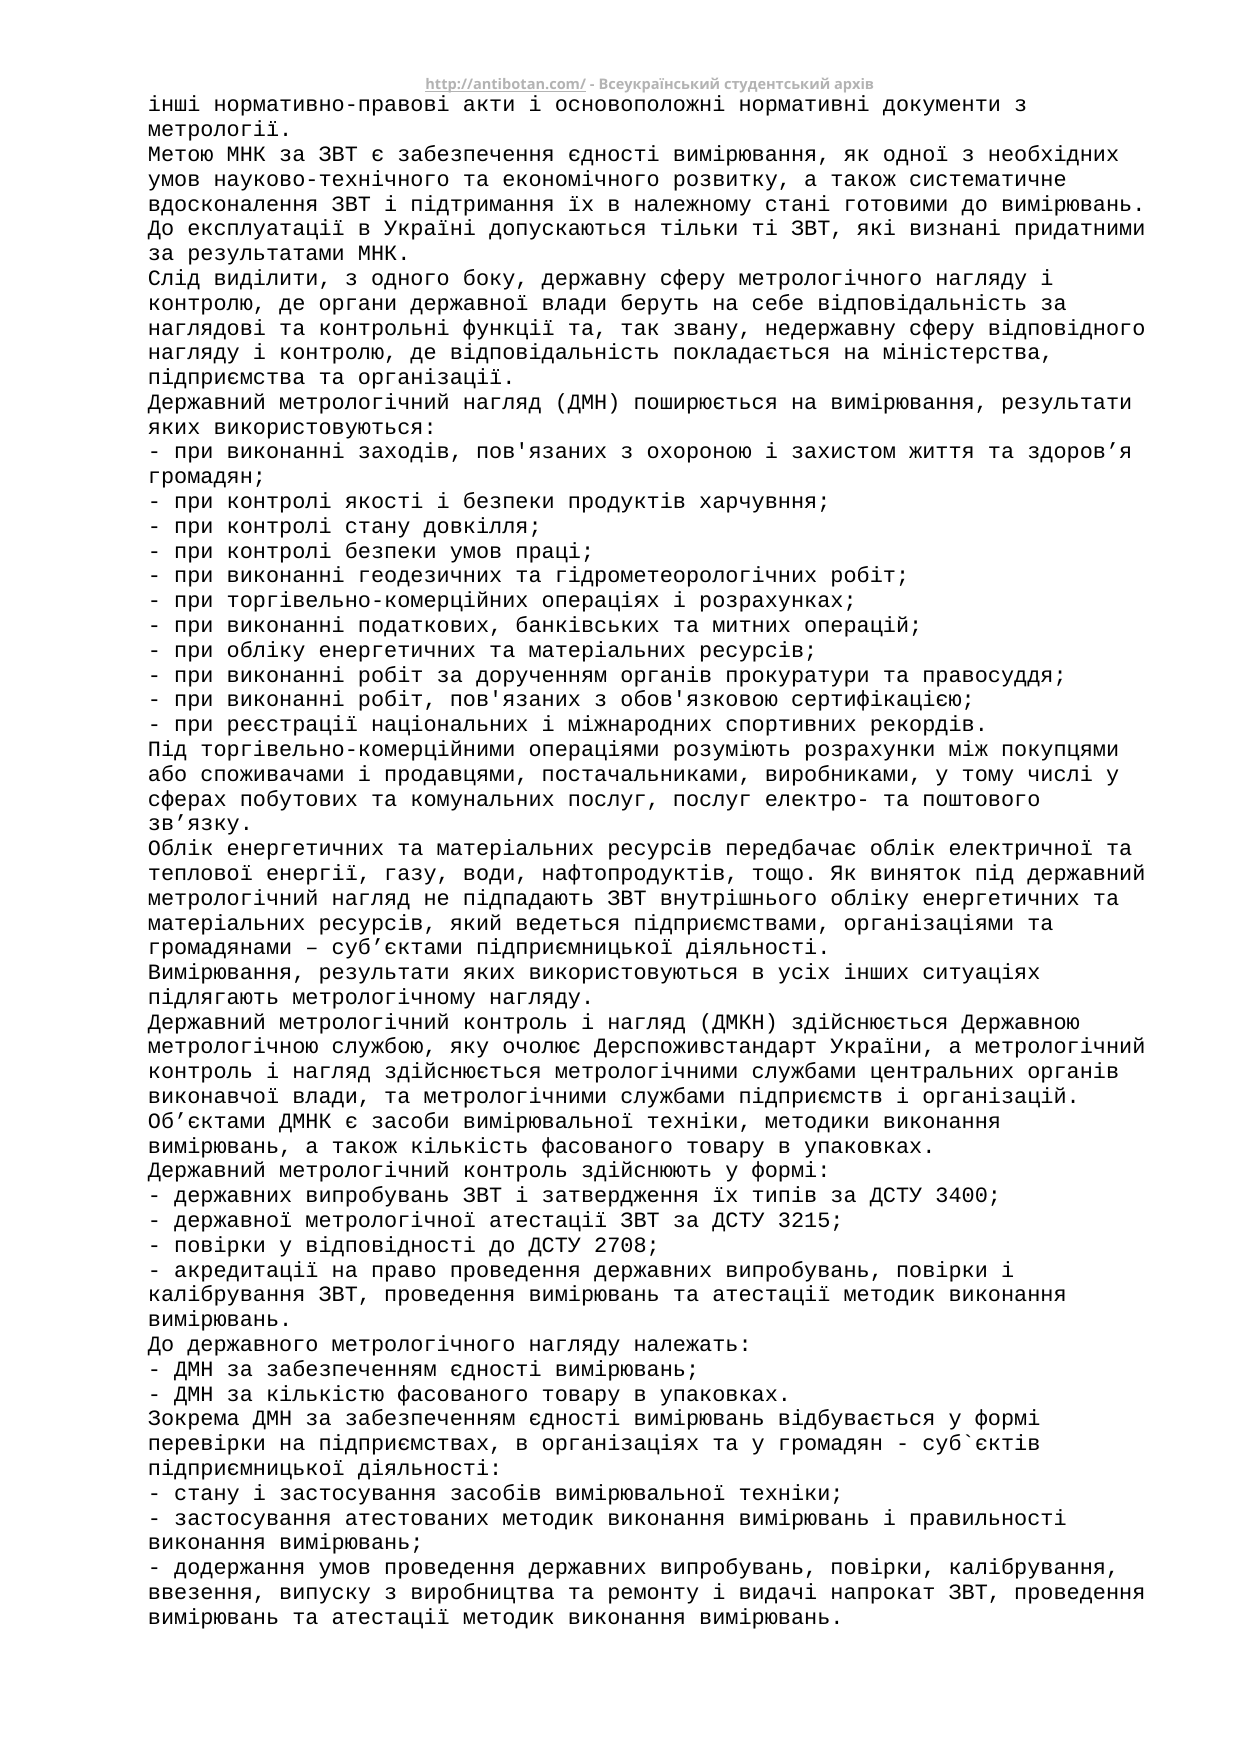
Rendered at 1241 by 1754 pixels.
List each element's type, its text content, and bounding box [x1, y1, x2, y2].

text - при контролі безпеки умов праці; [148, 540, 1152, 565]
text Державний метрологічний контроль здійснюють у формі: [148, 1160, 1152, 1184]
text - ДМН за кількістю фасованого товару в упаковках. [148, 1383, 1152, 1408]
text Під торгівельно-комерційними операціями розуміють розрахунки між покупцями або споживачами і продавцями, постачальниками, виробниками, у тому числі у сферах побутових та комунальних послуг, послуг електро- та поштового зв’язку. [148, 738, 1152, 837]
text Слід виділити, з одного боку, державну сферу метрологічного нагляду і контролю, де органи державної влади беруть на себе відповідальність за наглядові та контрольні функції та, так звану, недержавну сферу відповідного нагляду і контролю, де відповідальність покладається на міністерства, підприємства та організації. [148, 267, 1152, 391]
text - ДМН за забезпеченням єдності вимірювань; [148, 1358, 1152, 1383]
text Метою МНК за ЗВТ є забезпечення єдності вимірювання, як одної з необхідних умов науково-технічного та економічного розвитку, а також систематичне вдосконалення ЗВТ і підтримання їх в належному стані готовими до вимірювань. До експлуатації в Україні допускаються тільки ті ЗВТ, які визнані придатними за результатами МНК. [148, 143, 1152, 267]
text Державний метрологічний нагляд (ДМН) поширюється на вимірювання, результати яких використовуються: [148, 391, 1152, 441]
text - додержання умов проведення державних випробувань, повірки, калібрування, ввезення, випуску з виробництва та ремонту і видачі напрокат ЗВТ, проведення вимірювань та атестації методик виконання вимірювань. [148, 1556, 1152, 1631]
text - при торгівельно-комерційних операціях і розрахунках; [148, 589, 1152, 614]
text Вимірювання, результати яких використовуються в усіх інших ситуаціях підлягають метрологічному нагляду. [148, 961, 1152, 1011]
text До державного метрологічного нагляду належать: [148, 1333, 1152, 1358]
text Облік енергетичних та матеріальних ресурсів передбачає облік електричної та теплової енергії, газу, води, нафтопродуктів, тощо. Як виняток під державний метрологічний нагляд не підпадають ЗВТ внутрішнього обліку енергетичних та матеріальних ресурсів, який ведеться підприємствами, організаціями та громадянами – суб’єктами підприємницької діяльності. [148, 837, 1152, 961]
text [148, 94, 1152, 143]
text - при виконанні заходів, пов'язаних з охороною і захистом життя та здоров’я громадян; [148, 441, 1152, 490]
text - застосування атестованих методик виконання вимірювань і правильності виконання вимірювань; [148, 1507, 1152, 1556]
text - при виконанні податкових, банківських та митних операцій; [148, 614, 1152, 639]
text - акредитації на право проведення державних випробувань, повірки і калібрування ЗВТ, проведення вимірювань та атестації методик виконання вимірювань. [148, 1259, 1152, 1333]
text - при реєстрації національних і міжнародних спортивних рекордів. [148, 713, 1152, 738]
text - стану і застосування засобів вимірювальної техніки; [148, 1482, 1152, 1507]
text Державний метрологічний контроль і нагляд (ДМКН) здійснюється Державною метрологічною службою, яку очолює Дерспоживстандарт України, а метрологічний контроль і нагляд здійснюється метрологічними службами центральних органів виконавчої влади, та метрологічними службами підприємств і організацій. [148, 1011, 1152, 1110]
text - при контролі якості і безпеки продуктів харчувння; [148, 490, 1152, 515]
text - державної метрологічної атестації ЗВТ за ДСТУ 3215; [148, 1209, 1152, 1234]
text - при контролі стану довкілля; [148, 515, 1152, 540]
text - при виконанні геодезичних та гідрометеорологічних робіт; [148, 565, 1152, 589]
text - при виконанні робіт за дорученням органів прокуратури та правосуддя; [148, 664, 1152, 689]
text - державних випробувань ЗВТ і затвердження їх типів за ДСТУ 3400; [148, 1184, 1152, 1209]
text - при виконанні робіт, пов'язаних з обов'язковою сертифікацією; [148, 689, 1152, 713]
text Зокрема ДМН за забезпеченням єдності вимірювань відбувається у формі перевірки на підприємствах, в організаціях та у громадян - суб`єктів підприємницької діяльності: [148, 1408, 1152, 1482]
text - при обліку енергетичних та матеріальних ресурсів; [148, 639, 1152, 664]
text Об’єктами ДМНК є засоби вимірювальної техніки, методики виконання вимірювань, а також кількість фасованого товару в упаковках. [148, 1110, 1152, 1160]
text - повірки у відповідності до ДСТУ 2708; [148, 1234, 1152, 1259]
